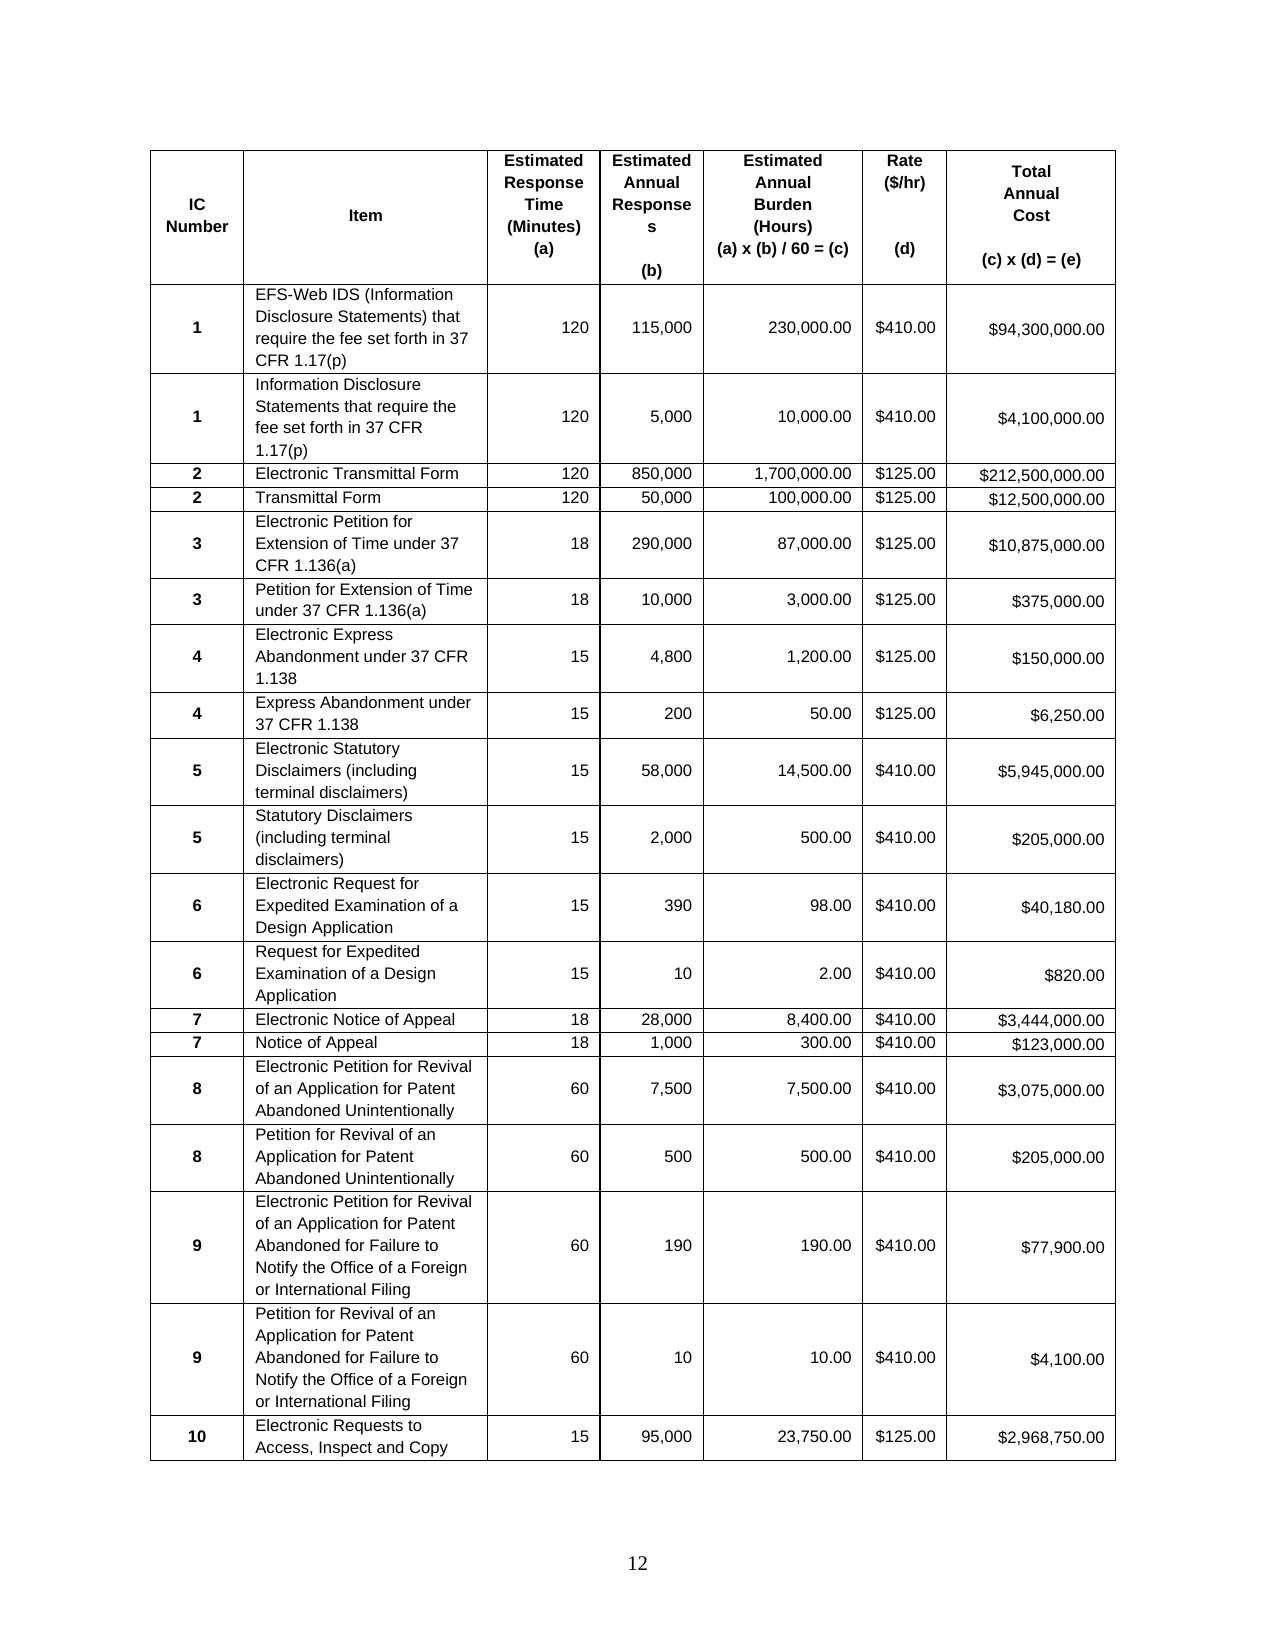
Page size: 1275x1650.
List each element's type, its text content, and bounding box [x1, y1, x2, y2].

table_cell 15 [488, 942, 599, 1008]
table_cell 2 [151, 464, 243, 487]
table_cell Electronic Petition for Extension of Time under 37 CFR 1.136(a) [244, 512, 487, 578]
table_cell $410.00 [863, 1192, 946, 1303]
table_cell 28,000 [601, 1009, 703, 1032]
table_cell 500.00 [704, 1125, 862, 1191]
table_cell $410.00 [863, 374, 946, 463]
table_cell $125.00 [863, 488, 946, 511]
table_cell 18 [488, 1009, 599, 1032]
table_cell $2,968,750.00 [947, 1416, 1115, 1460]
table_cell Express Abandonment under 37 CFR 1.138 [244, 693, 487, 737]
table_cell $410.00 [863, 739, 946, 805]
table_cell 290,000 [601, 512, 703, 578]
table_cell $125.00 [863, 693, 946, 737]
table_cell Statutory Disclaimers (including terminal disclaimers) [244, 806, 487, 873]
table_cell $125.00 [863, 579, 946, 624]
table_cell 9 [151, 1304, 243, 1414]
table_cell 15 [488, 625, 599, 692]
table_cell 100,000.00 [704, 488, 862, 511]
table_cell 5 [151, 739, 243, 805]
table_header Rate ($/hr) (d) [863, 151, 946, 284]
table_cell EFS-Web IDS (Information Disclosure Statements) that require the fee set forth in 37 CFR 1.17(p) [244, 285, 487, 373]
table_cell 98.00 [704, 874, 862, 941]
table_cell 60 [488, 1304, 599, 1414]
table_cell 5,000 [601, 374, 703, 463]
table_cell 6 [151, 942, 243, 1008]
table_cell 87,000.00 [704, 512, 862, 578]
table_cell 7,500.00 [704, 1057, 862, 1123]
table_cell $125.00 [863, 512, 946, 578]
table_header IC Number [151, 151, 243, 284]
table_cell Electronic Petition for Revival of an Application for Patent Abandoned for Failure to Notify the Office of a Foreign or International Filing [244, 1192, 487, 1303]
table_cell 60 [488, 1057, 599, 1123]
table_cell $410.00 [863, 285, 946, 373]
table_cell Electronic Requests to Access, Inspect and Copy [244, 1416, 487, 1460]
table_cell 1,000 [601, 1033, 703, 1056]
table_cell $3,075,000.00 [947, 1057, 1115, 1123]
table_cell 2 [151, 488, 243, 511]
table_cell $125.00 [863, 1416, 946, 1460]
table_cell 230,000.00 [704, 285, 862, 373]
table_cell $40,180.00 [947, 874, 1115, 941]
table_cell $6,250.00 [947, 693, 1115, 737]
table_cell 7,500 [601, 1057, 703, 1123]
table_cell 8 [151, 1125, 243, 1191]
table_cell $410.00 [863, 1009, 946, 1032]
table_cell $205,000.00 [947, 806, 1115, 873]
table_cell 95,000 [601, 1416, 703, 1460]
table_cell $820.00 [947, 942, 1115, 1008]
table_cell 4,800 [601, 625, 703, 692]
table_cell $77,900.00 [947, 1192, 1115, 1303]
table_cell 50,000 [601, 488, 703, 511]
table_cell $3,444,000.00 [947, 1009, 1115, 1032]
table_cell 2.00 [704, 942, 862, 1008]
table_cell Electronic Request for Expedited Examination of a Design Application [244, 874, 487, 941]
table_cell $150,000.00 [947, 625, 1115, 692]
table_cell 190.00 [704, 1192, 862, 1303]
table_cell 10.00 [704, 1304, 862, 1414]
table_cell $5,945,000.00 [947, 739, 1115, 805]
table_cell 120 [488, 488, 599, 511]
table_cell 1,700,000.00 [704, 464, 862, 487]
table_cell Electronic Transmittal Form [244, 464, 487, 487]
table_cell 15 [488, 739, 599, 805]
table_cell $410.00 [863, 1125, 946, 1191]
table_cell $205,000.00 [947, 1125, 1115, 1191]
table_cell 50.00 [704, 693, 862, 737]
table_cell $375,000.00 [947, 579, 1115, 624]
table_cell 15 [488, 874, 599, 941]
table_cell 60 [488, 1192, 599, 1303]
table_cell $12,500,000.00 [947, 488, 1115, 511]
table_cell $125.00 [863, 464, 946, 487]
table_cell 14,500.00 [704, 739, 862, 805]
table_cell 2,000 [601, 806, 703, 873]
table_cell 200 [601, 693, 703, 737]
table_cell 7 [151, 1009, 243, 1032]
table_cell 1,200.00 [704, 625, 862, 692]
table_cell Notice of Appeal [244, 1033, 487, 1056]
table_cell 120 [488, 374, 599, 463]
table_cell 10,000.00 [704, 374, 862, 463]
table_cell Information Disclosure Statements that require the fee set forth in 37 CFR 1.17(p) [244, 374, 487, 463]
table_cell 120 [488, 464, 599, 487]
table_cell 115,000 [601, 285, 703, 373]
table_cell 10 [601, 1304, 703, 1414]
table_cell 60 [488, 1125, 599, 1191]
table_cell 15 [488, 1416, 599, 1460]
table_cell 4 [151, 625, 243, 692]
table_cell $4,100,000.00 [947, 374, 1115, 463]
table_header Estimated Annual Burden (Hours) (a) x (b) / 60 = (c) [704, 151, 862, 284]
table_cell Petition for Extension of Time under 37 CFR 1.136(a) [244, 579, 487, 624]
table_cell $410.00 [863, 806, 946, 873]
table_cell $212,500,000.00 [947, 464, 1115, 487]
table_cell 500 [601, 1125, 703, 1191]
table_cell 18 [488, 579, 599, 624]
table_cell Petition for Revival of an Application for Patent Abandoned for Failure to Notify the Office of a Foreign or International Filing [244, 1304, 487, 1414]
table_cell $410.00 [863, 942, 946, 1008]
table_header Estimated Response Time (Minutes) (a) [488, 151, 599, 284]
table_cell $410.00 [863, 1304, 946, 1414]
table_cell Electronic Notice of Appeal [244, 1009, 487, 1032]
table_cell 9 [151, 1192, 243, 1303]
table_cell $4,100.00 [947, 1304, 1115, 1414]
table_cell 6 [151, 874, 243, 941]
table_cell 1 [151, 374, 243, 463]
table_cell 58,000 [601, 739, 703, 805]
table_cell 10 [151, 1416, 243, 1460]
table_cell 3 [151, 579, 243, 624]
table_cell 850,000 [601, 464, 703, 487]
table_cell 18 [488, 512, 599, 578]
table_cell $94,300,000.00 [947, 285, 1115, 373]
table_cell Electronic Express Abandonment under 37 CFR 1.138 [244, 625, 487, 692]
table_cell $125.00 [863, 625, 946, 692]
table_cell 3,000.00 [704, 579, 862, 624]
table_cell 8,400.00 [704, 1009, 862, 1032]
table_cell 15 [488, 806, 599, 873]
table_cell 8 [151, 1057, 243, 1123]
table_cell 300.00 [704, 1033, 862, 1056]
table_cell $410.00 [863, 874, 946, 941]
table_cell 1 [151, 285, 243, 373]
table_header Item [244, 151, 487, 284]
table_cell 3 [151, 512, 243, 578]
table_cell Request for Expedited Examination of a Design Application [244, 942, 487, 1008]
table_cell 120 [488, 285, 599, 373]
table_cell 5 [151, 806, 243, 873]
table_cell $10,875,000.00 [947, 512, 1115, 578]
table_cell $410.00 [863, 1033, 946, 1056]
table_cell Petition for Revival of an Application for Patent Abandoned Unintentionally [244, 1125, 487, 1191]
table_cell Electronic Petition for Revival of an Application for Patent Abandoned Unintentionally [244, 1057, 487, 1123]
table_cell 23,750.00 [704, 1416, 862, 1460]
table_cell 4 [151, 693, 243, 737]
table_cell 10,000 [601, 579, 703, 624]
table_cell $123,000.00 [947, 1033, 1115, 1056]
table_header Estimated Annual Responses (b) [601, 151, 703, 284]
table_cell 7 [151, 1033, 243, 1056]
table_cell 15 [488, 693, 599, 737]
table_cell Transmittal Form [244, 488, 487, 511]
table_cell 190 [601, 1192, 703, 1303]
table_cell 500.00 [704, 806, 862, 873]
table_header Total Annual Cost (c) x (d) = (e) [947, 151, 1115, 284]
table_cell Electronic Statutory Disclaimers (including terminal disclaimers) [244, 739, 487, 805]
table_cell 10 [601, 942, 703, 1008]
table_cell 390 [601, 874, 703, 941]
table_cell $410.00 [863, 1057, 946, 1123]
table_cell 18 [488, 1033, 599, 1056]
